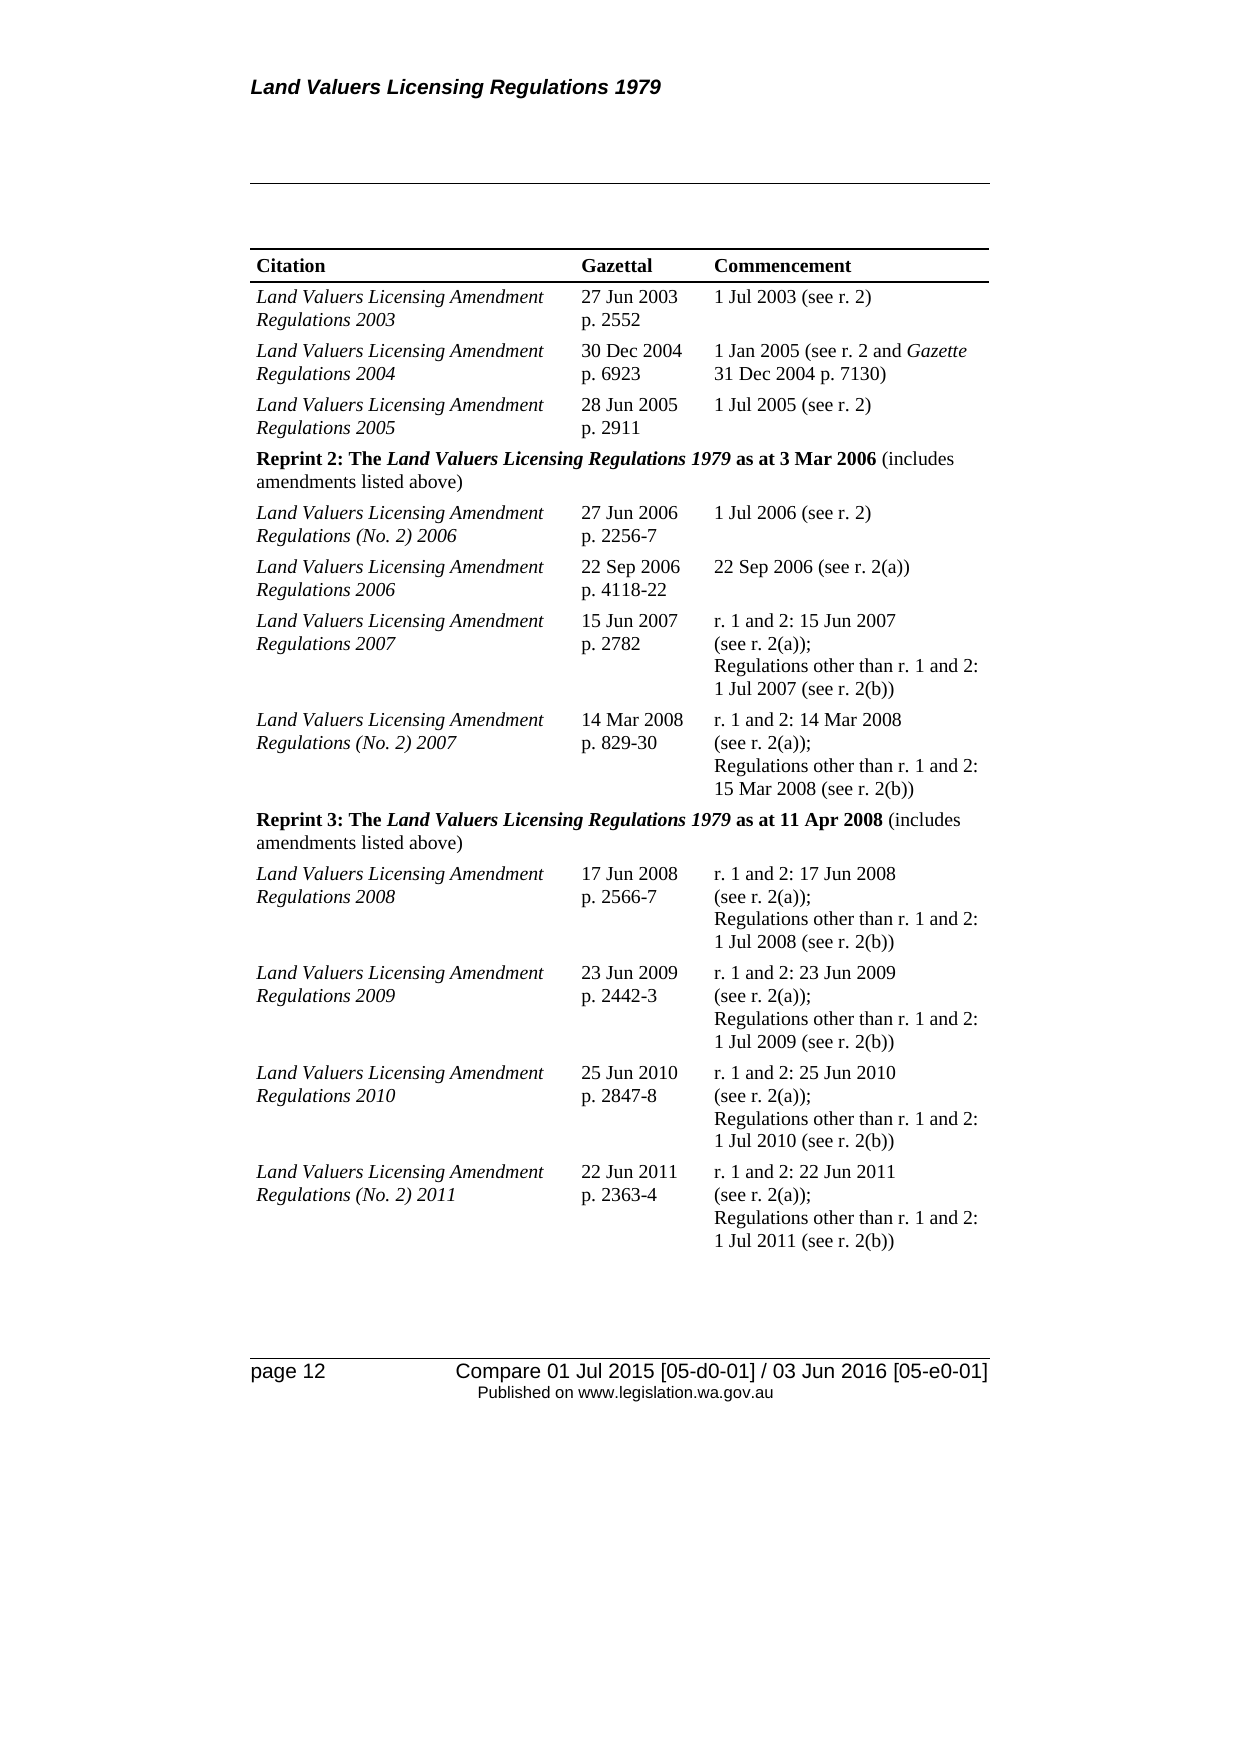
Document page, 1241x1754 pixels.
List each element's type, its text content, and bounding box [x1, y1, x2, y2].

table_cell 1 Jul 2005 (see r. 2) [708, 389, 989, 443]
table_cell 1 Jan 2005 (see r. 2 and Gazette 31 Dec 2004 p. 7130) [708, 335, 989, 389]
table_header Commencement [708, 250, 989, 281]
table_cell 15 Jun 2007 p. 2782 [575, 605, 708, 704]
table_cell Reprint 2: The Land Valuers Licensing Regulations 1979 as at 3 Mar 2006 (includes amendments listed above) [250, 443, 989, 497]
table_cell 22 Jun 2011 p. 2363-4 [575, 1156, 708, 1256]
table_cell 23 Jun 2009 p. 2442-3 [575, 957, 708, 1057]
table_cell 27 Jun 2003 p. 2552 [575, 283, 708, 335]
table_cell Land Valuers Licensing Amendment Regulations (No. 2) 2011 [250, 1156, 575, 1256]
table_cell Land Valuers Licensing Amendment Regulations 2003 [250, 283, 575, 335]
table_cell Reprint 3: The Land Valuers Licensing Regulations 1979 as at 11 Apr 2008 (includes amendments listed above) [250, 804, 989, 858]
table_cell 1 Jul 2006 (see r. 2) [708, 497, 989, 551]
table_cell Land Valuers Licensing Amendment Regulations 2004 [250, 335, 575, 389]
table_cell r. 1 and 2: 25 Jun 2010 (see r. 2(a)); Regulations other than r. 1 and 2: 1 Jul 2010 (see r. 2(b)) [708, 1057, 989, 1156]
table_cell 1 Jul 2003 (see r. 2) [708, 283, 989, 335]
table_cell 30 Dec 2004 p. 6923 [575, 335, 708, 389]
table_header Gazettal [575, 250, 708, 281]
table_cell r. 1 and 2: 14 Mar 2008 (see r. 2(a)); Regulations other than r. 1 and 2: 15 Mar 2008 (see r. 2(b)) [708, 704, 989, 804]
table_cell r. 1 and 2: 15 Jun 2007 (see r. 2(a)); Regulations other than r. 1 and 2: 1 Jul 2007 (see r. 2(b)) [708, 605, 989, 704]
table_cell 22 Sep 2006 (see r. 2(a)) [708, 551, 989, 604]
table_cell Land Valuers Licensing Amendment Regulations 2007 [250, 605, 575, 704]
table_header Citation [250, 250, 575, 281]
table_cell Land Valuers Licensing Amendment Regulations (No. 2) 2006 [250, 497, 575, 551]
table_cell r. 1 and 2: 17 Jun 2008 (see r. 2(a)); Regulations other than r. 1 and 2: 1 Jul 2008 (see r. 2(b)) [708, 858, 989, 957]
table_cell Land Valuers Licensing Amendment Regulations 2008 [250, 858, 575, 957]
table_cell 17 Jun 2008 p. 2566-7 [575, 858, 708, 957]
table_cell Land Valuers Licensing Amendment Regulations 2009 [250, 957, 575, 1057]
table_cell 14 Mar 2008 p. 829-30 [575, 704, 708, 804]
table_cell r. 1 and 2: 23 Jun 2009 (see r. 2(a)); Regulations other than r. 1 and 2: 1 Jul 2009 (see r. 2(b)) [708, 957, 989, 1057]
table_cell 22 Sep 2006 p. 4118-22 [575, 551, 708, 604]
table_cell 25 Jun 2010 p. 2847-8 [575, 1057, 708, 1156]
table_cell Land Valuers Licensing Amendment Regulations 2006 [250, 551, 575, 604]
table_cell 28 Jun 2005 p. 2911 [575, 389, 708, 443]
table_cell Land Valuers Licensing Amendment Regulations (No. 2) 2007 [250, 704, 575, 804]
table_cell r. 1 and 2: 22 Jun 2011 (see r. 2(a)); Regulations other than r. 1 and 2: 1 Jul 2011 (see r. 2(b)) [708, 1156, 989, 1256]
table_cell Land Valuers Licensing Amendment Regulations 2010 [250, 1057, 575, 1156]
table_cell Land Valuers Licensing Amendment Regulations 2005 [250, 389, 575, 443]
table_cell 27 Jun 2006 p. 2256-7 [575, 497, 708, 551]
